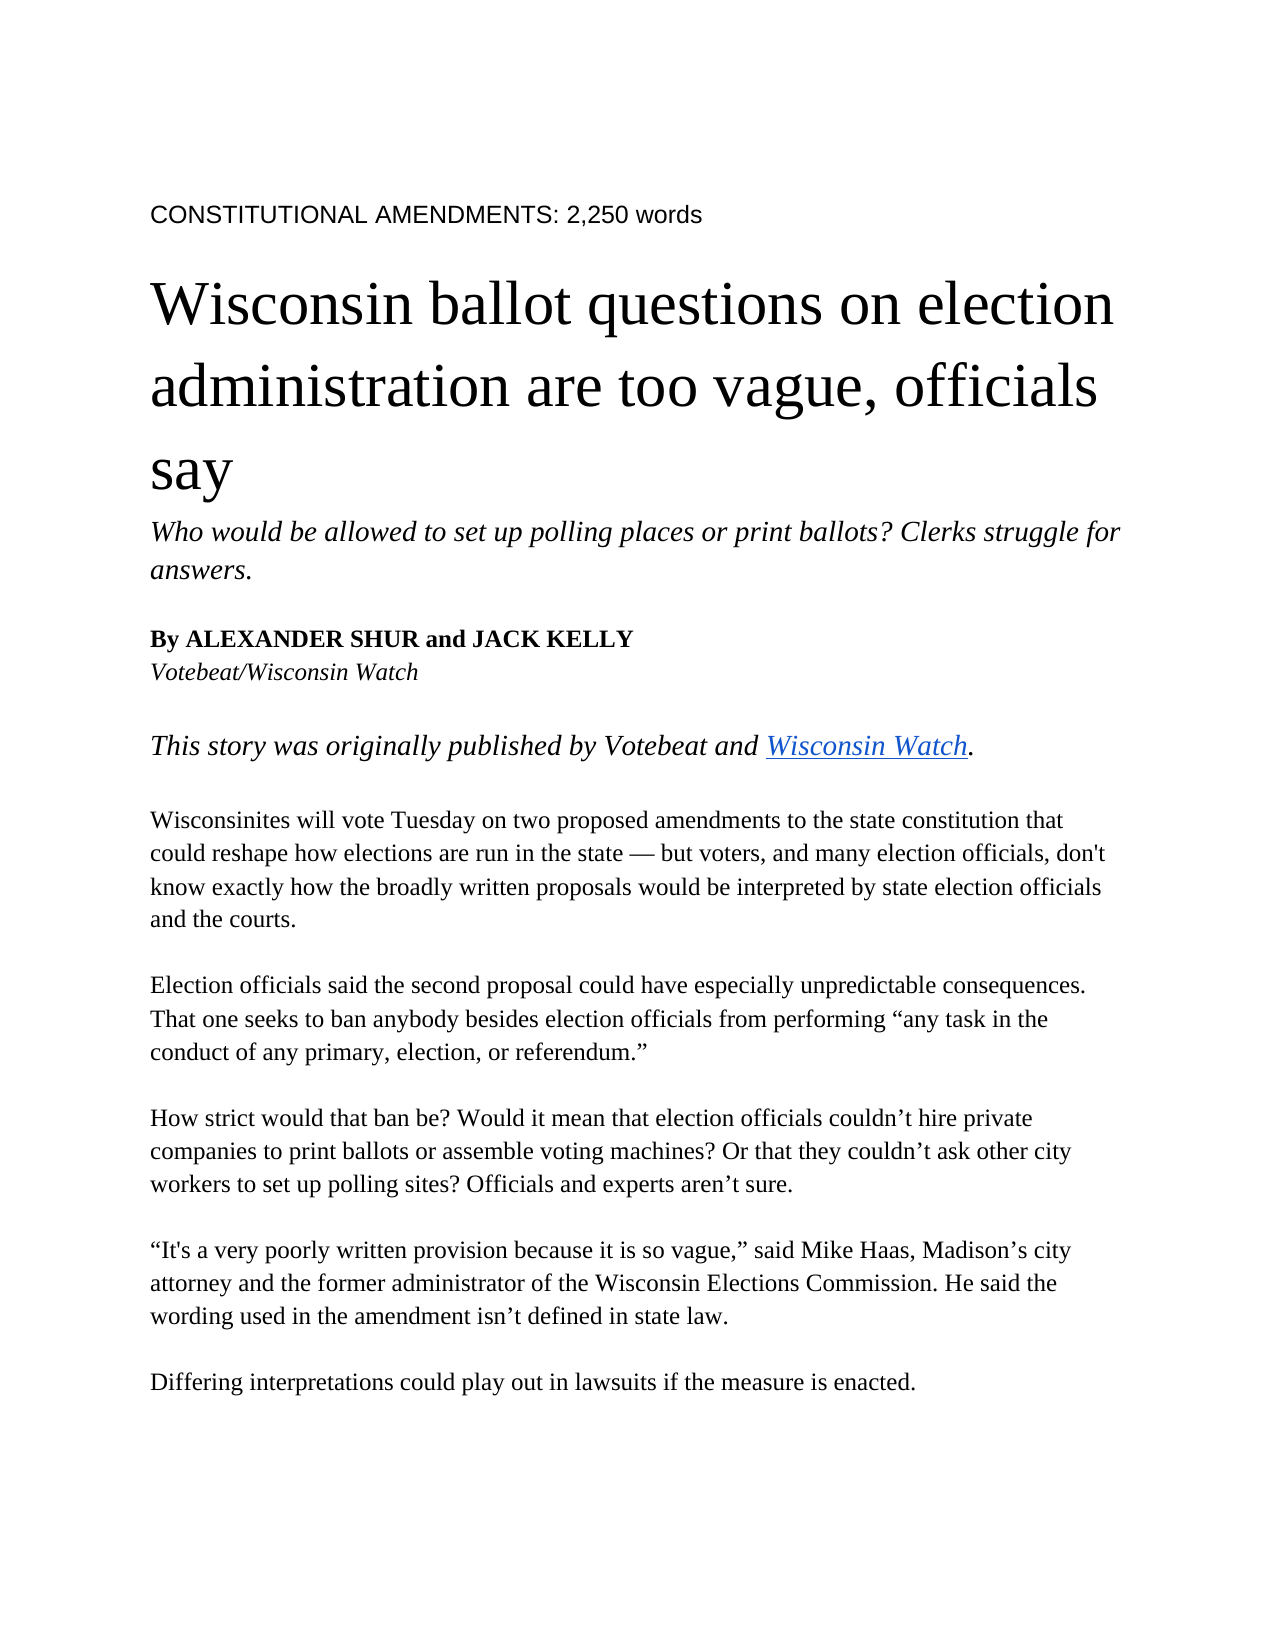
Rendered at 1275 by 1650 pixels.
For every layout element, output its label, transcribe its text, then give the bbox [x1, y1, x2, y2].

text “It's a very poorly written provision because it is so vague,” said Mike Haas, Madison’s city attorney and the former administrator of the Wisconsin Elections Commission. He said the wording used in the amendment isn’t defined in state law. [150, 1235, 1125, 1329]
text Wisconsin ballot questions on election administration are too vague, officials say [150, 266, 1125, 503]
text By ALEXANDER SHUR and JACK KELLY [150, 624, 1125, 653]
text Votebeat/Wisconsin Watch [150, 657, 1125, 686]
text Election officials said the second proposal could have especially unpredictable consequences. That one seeks to ban anybody besides election officials from performing “any task in the conduct of any primary, election, or referendum.” [150, 971, 1125, 1065]
text Wisconsinites will vote Tuesday on two proposed amendments to the state constitution that could reshape how elections are run in the state — but voters, and many election officials, don't know exactly how the broadly written proposals would be interpreted by state election officials and the courts. [150, 806, 1125, 933]
text Differing interpretations could play out in lawsuits if the measure is enacted. [150, 1367, 1125, 1396]
text Who would be allowed to set up polling places or print ballots? Clerks struggle for answers. [150, 514, 1125, 586]
text How strict would that ban be? Would it mean that election officials couldn’t hire private companies to print ballots or assemble voting machines? Or that they couldn’t ask other city workers to set up polling sites? Officials and experts aren’t sure. [150, 1103, 1125, 1197]
text This story was originally published by Votebeat and Wisconsin Watch. [150, 728, 1125, 762]
text CONSTITUTIONAL AMENDMENTS: 2,250 words [150, 199, 1125, 228]
